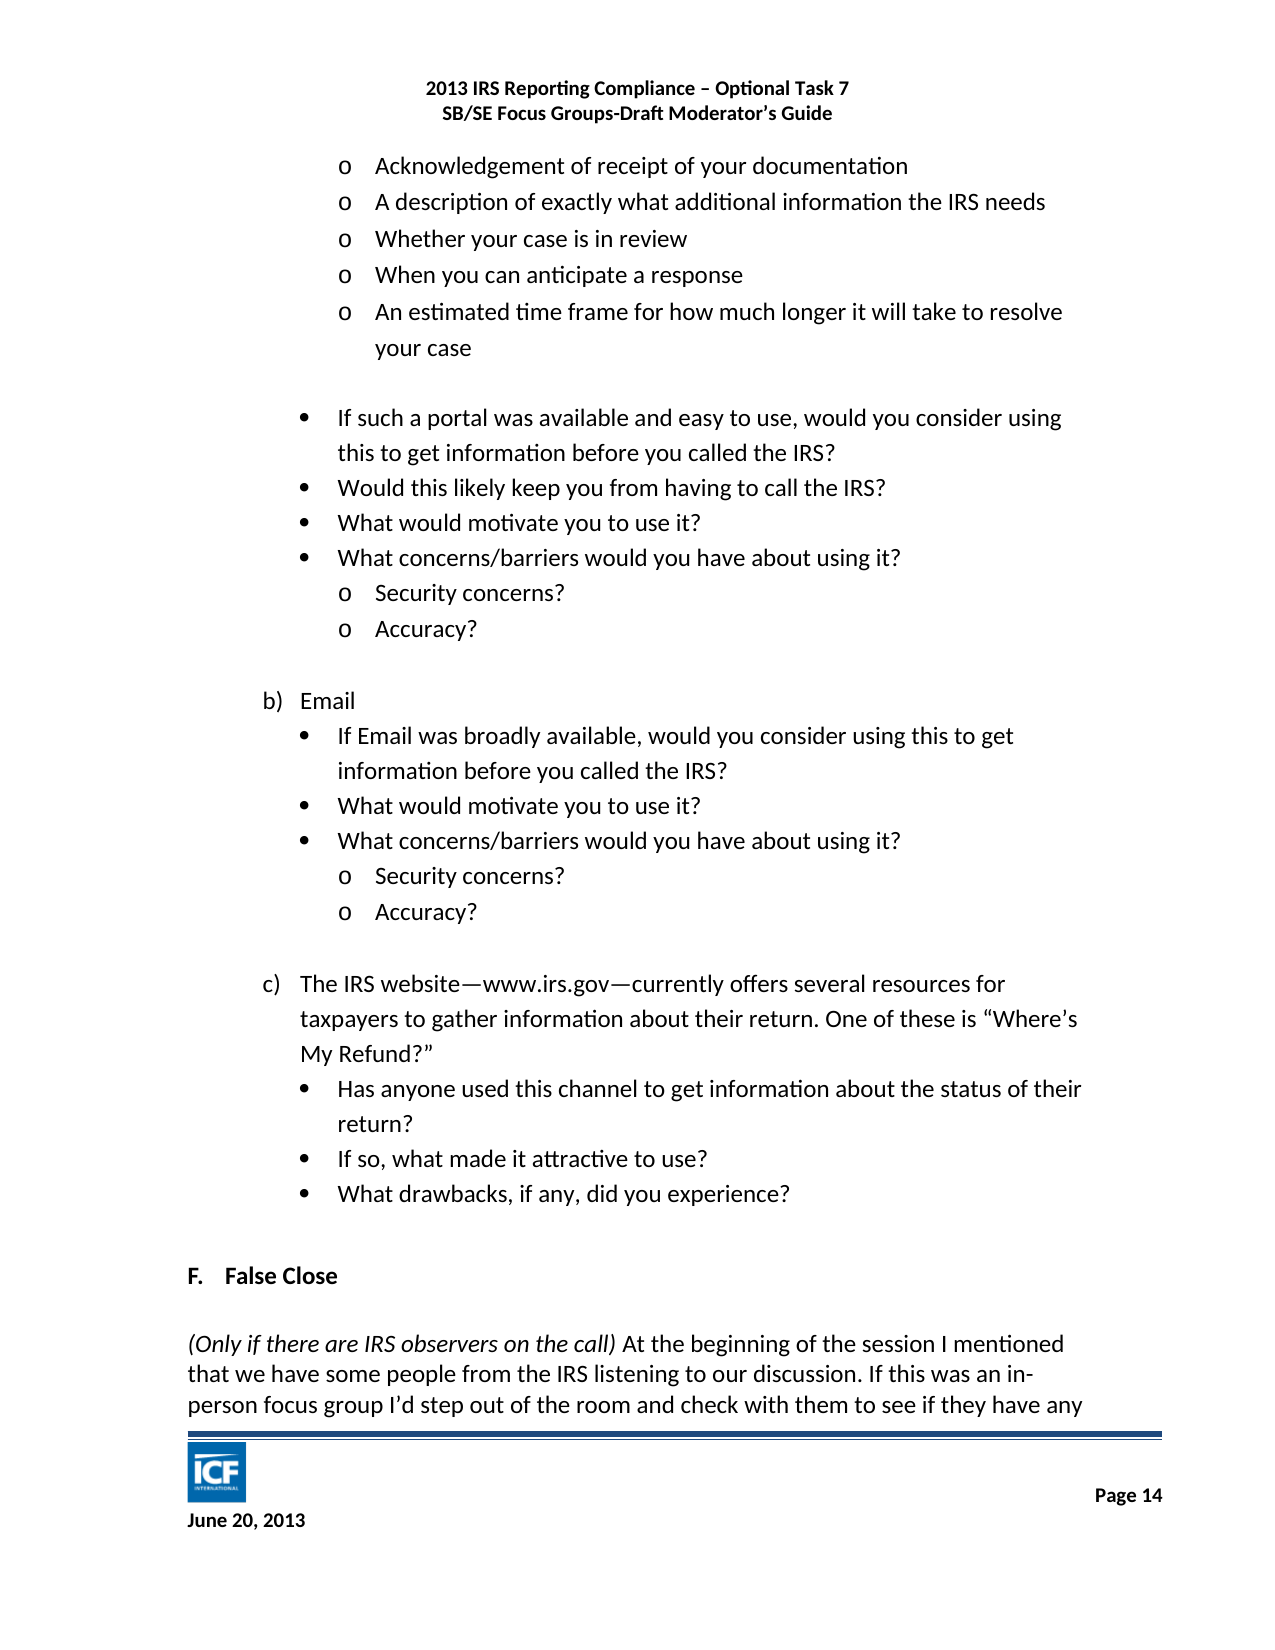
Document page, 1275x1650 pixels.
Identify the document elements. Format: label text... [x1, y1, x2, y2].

list Email [262, 685, 1087, 716]
list Accuracy? [337, 896, 1087, 928]
list Security concerns? [337, 577, 1087, 609]
list False Close [187, 1260, 1087, 1291]
list What concerns/barriers would you have about using it? [300, 825, 1087, 856]
list If Email was broadly available, would you consider using this to get information before you called the IRS? [300, 720, 1087, 786]
list Acknowledgement of receipt of your documentation [337, 150, 1087, 182]
list An estimated time frame for how much longer it will take to resolve your case [337, 296, 1087, 363]
list The IRS website—www.irs.gov—currently offers several resources for taxpayers to gather information about their return. One of these is “Where’s My Refund?” [262, 968, 1087, 1068]
list If so, what made it attractive to use? [300, 1143, 1087, 1173]
picture [187, 1442, 247, 1503]
list What would motivate you to use it? [300, 790, 1087, 821]
list Has anyone used this channel to get information about the status of their return? [300, 1073, 1087, 1138]
list What drawbacks, if any, did you experience? [300, 1178, 1087, 1208]
list Accuracy? [337, 613, 1087, 645]
list Would this likely keep you from having to call the IRS? [300, 472, 1087, 503]
list What concerns/barriers would you have about using it? [300, 542, 1087, 573]
list Whether your case is in review [337, 223, 1087, 255]
list What would motivate you to use it? [300, 507, 1087, 538]
list When you can anticipate a response [337, 259, 1087, 291]
list A description of exactly what additional information the IRS needs [337, 186, 1087, 218]
list If such a portal was available and easy to use, would you consider using this to get information before you called the IRS? [300, 402, 1087, 468]
list Security concerns? [337, 860, 1087, 892]
